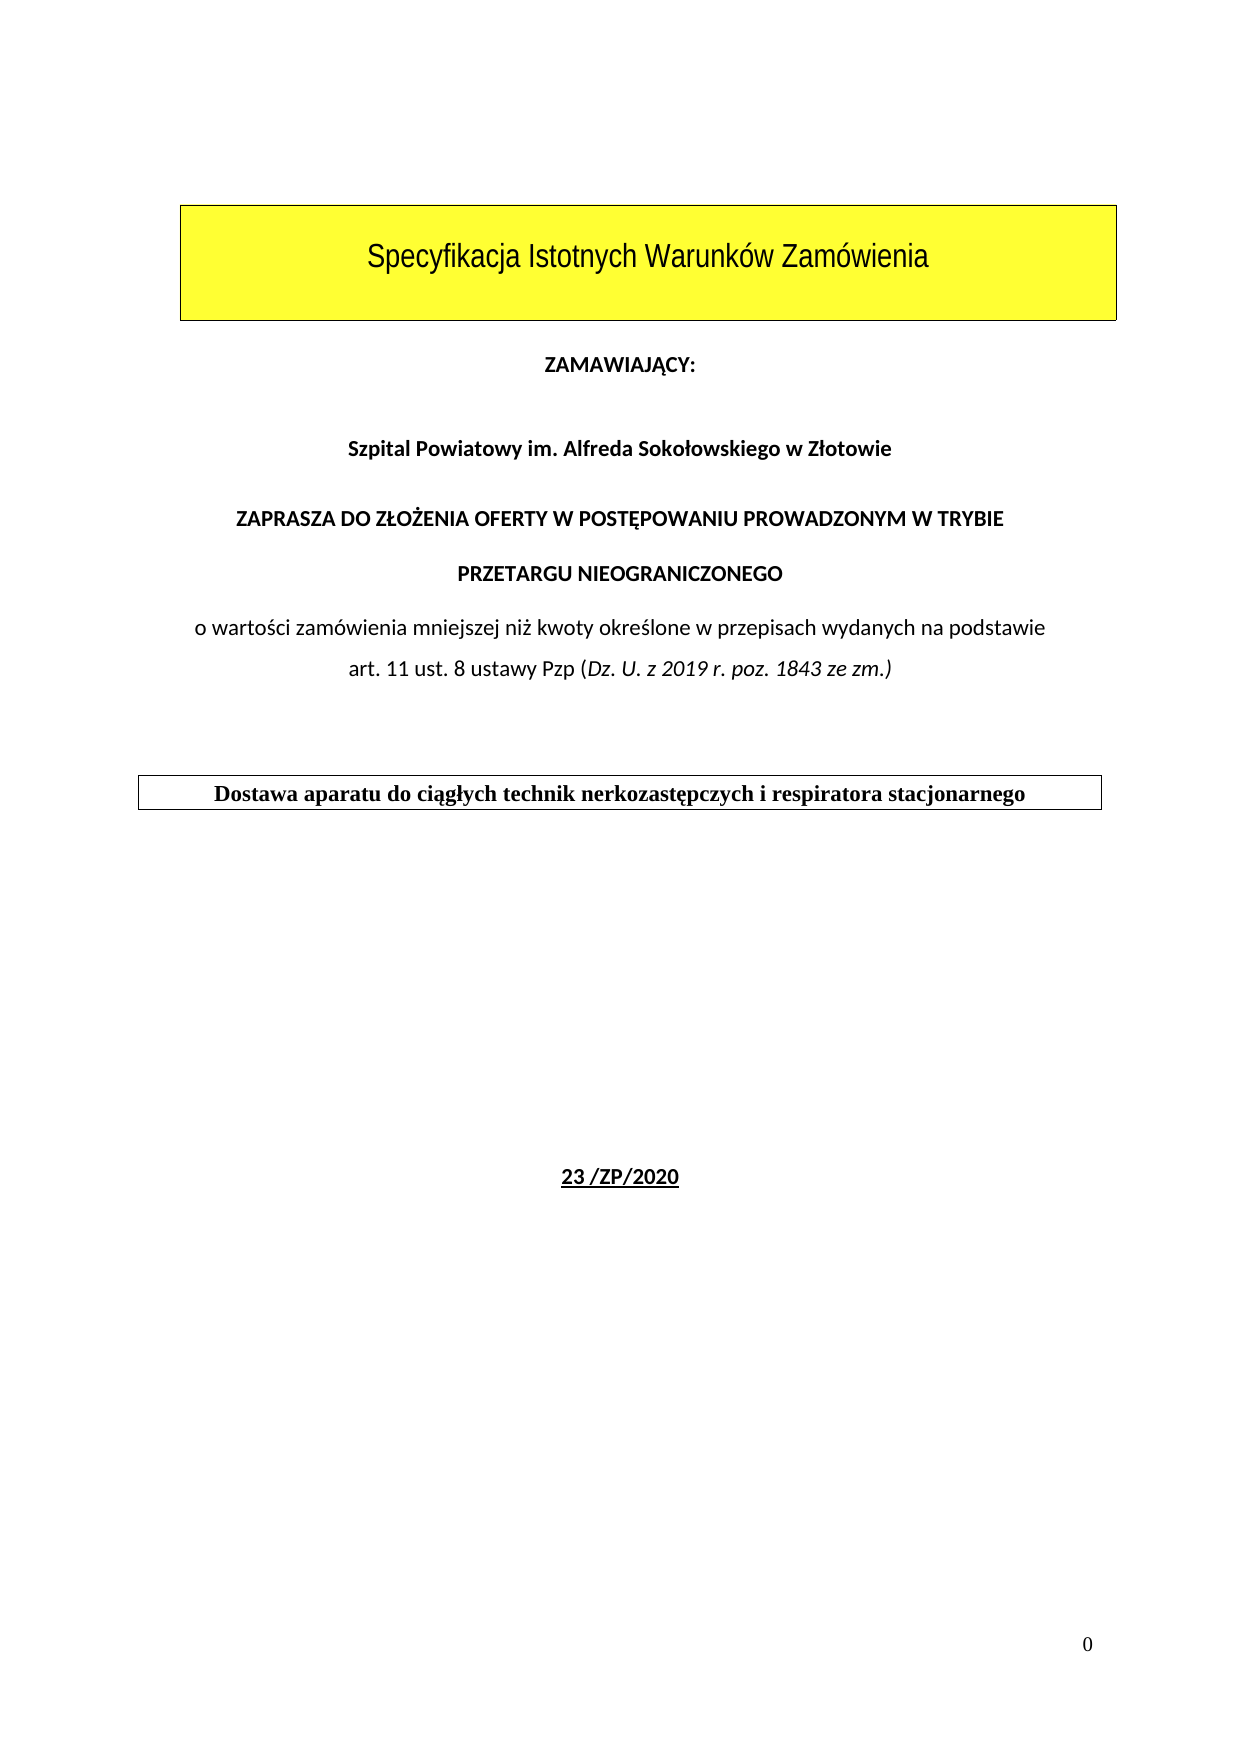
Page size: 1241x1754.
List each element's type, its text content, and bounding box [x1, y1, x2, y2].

text o wartości zamówienia mniejszej niż kwoty określone w przepisach wydanych na podstawie [148, 613, 1092, 641]
text Szpital Powiatowy im. Alfreda Sokołowskiego w Złotowie [148, 434, 1092, 462]
text ZAMAWIAJĄCY: [148, 350, 1092, 378]
text 23 /ZP/2020 [148, 1162, 1092, 1190]
text PRZETARGU NIEOGRANICZONEGO [148, 559, 1092, 587]
text Dostawa aparatu do ciągłych technik nerkozastępczych i respiratora stacjonarnego [139, 776, 1101, 809]
text art. 11 ust. 8 ustawy Pzp (Dz. U. z 2019 r. poz. 1843 ze zm.) [148, 654, 1092, 682]
text ZAPRASZA DO ZŁOŻENIA OFERTY W POSTĘPOWANIU PROWADZONYM W TRYBIE [148, 504, 1092, 532]
